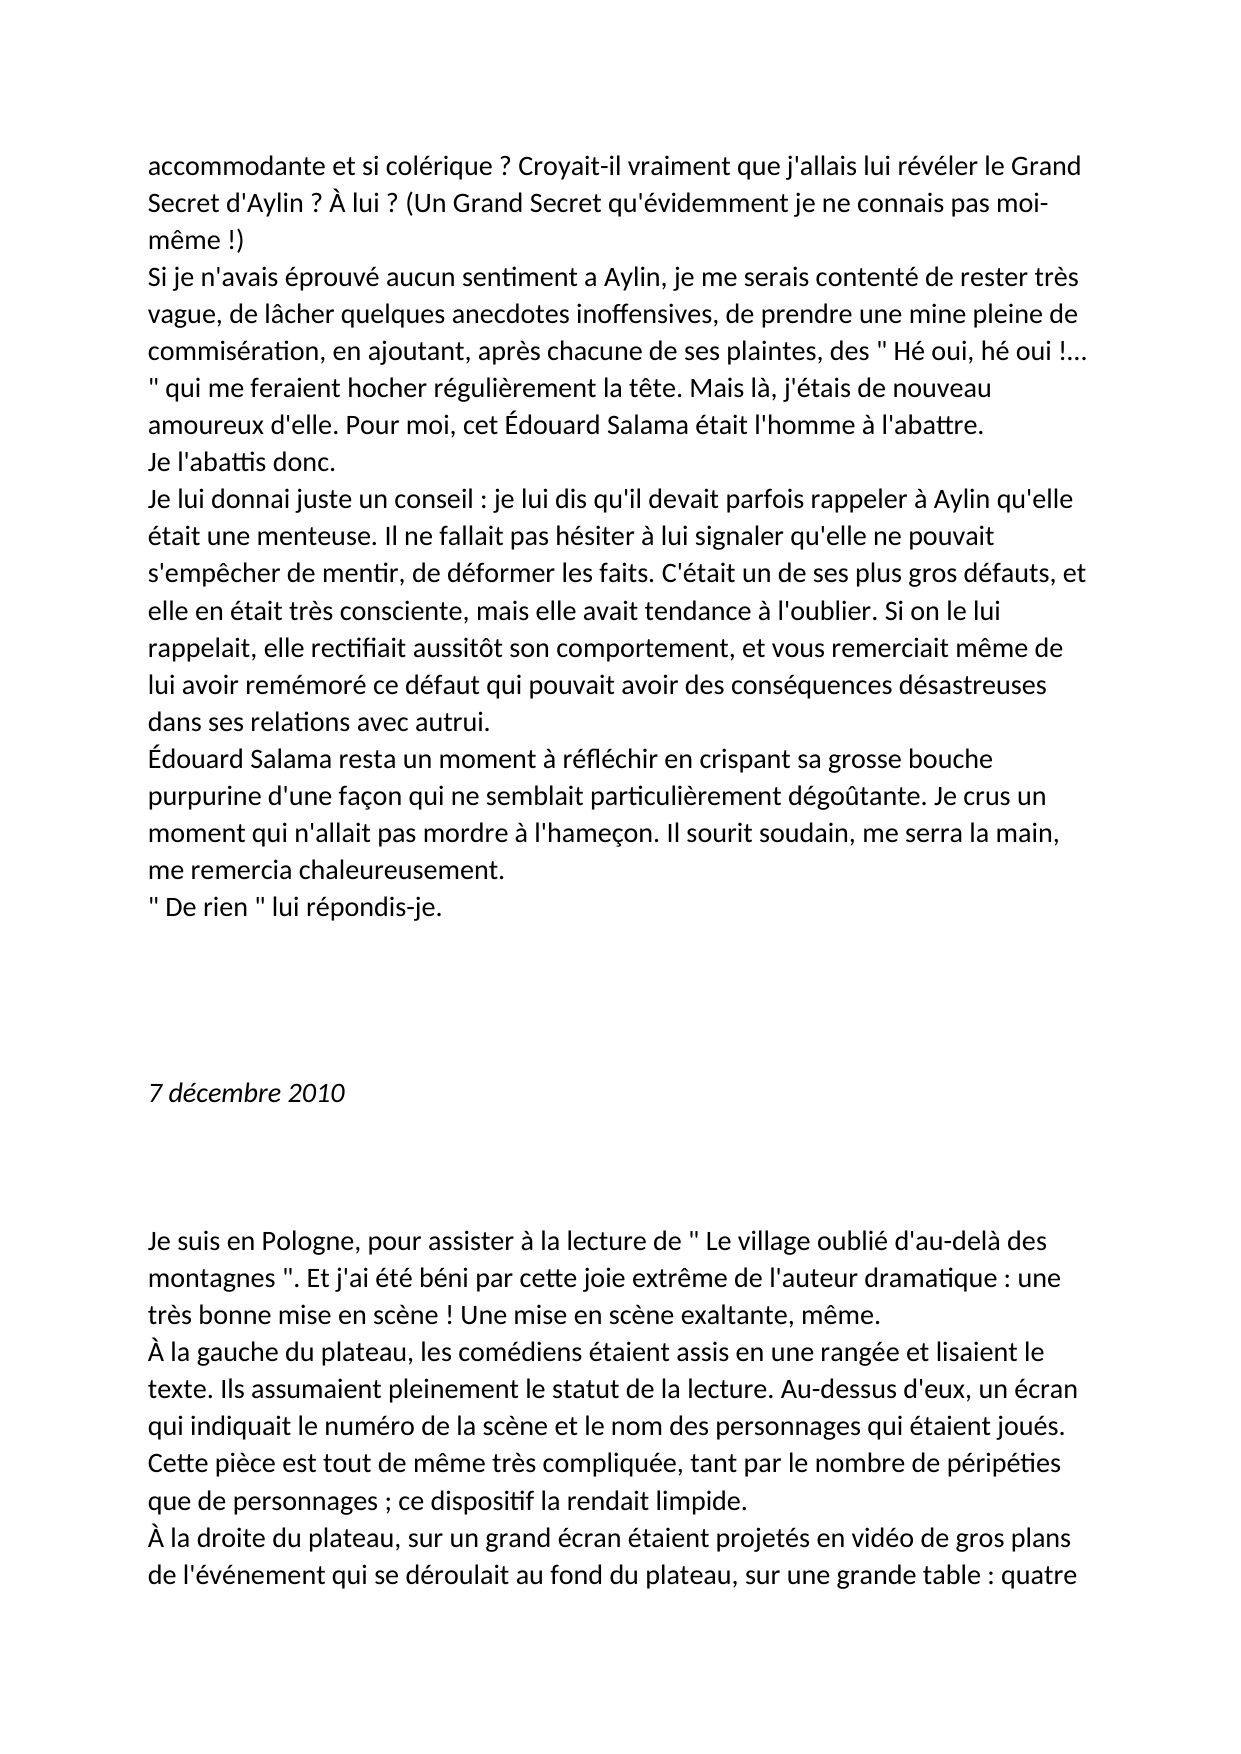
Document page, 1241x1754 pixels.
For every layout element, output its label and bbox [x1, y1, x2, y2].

text [148, 148, 1093, 1591]
